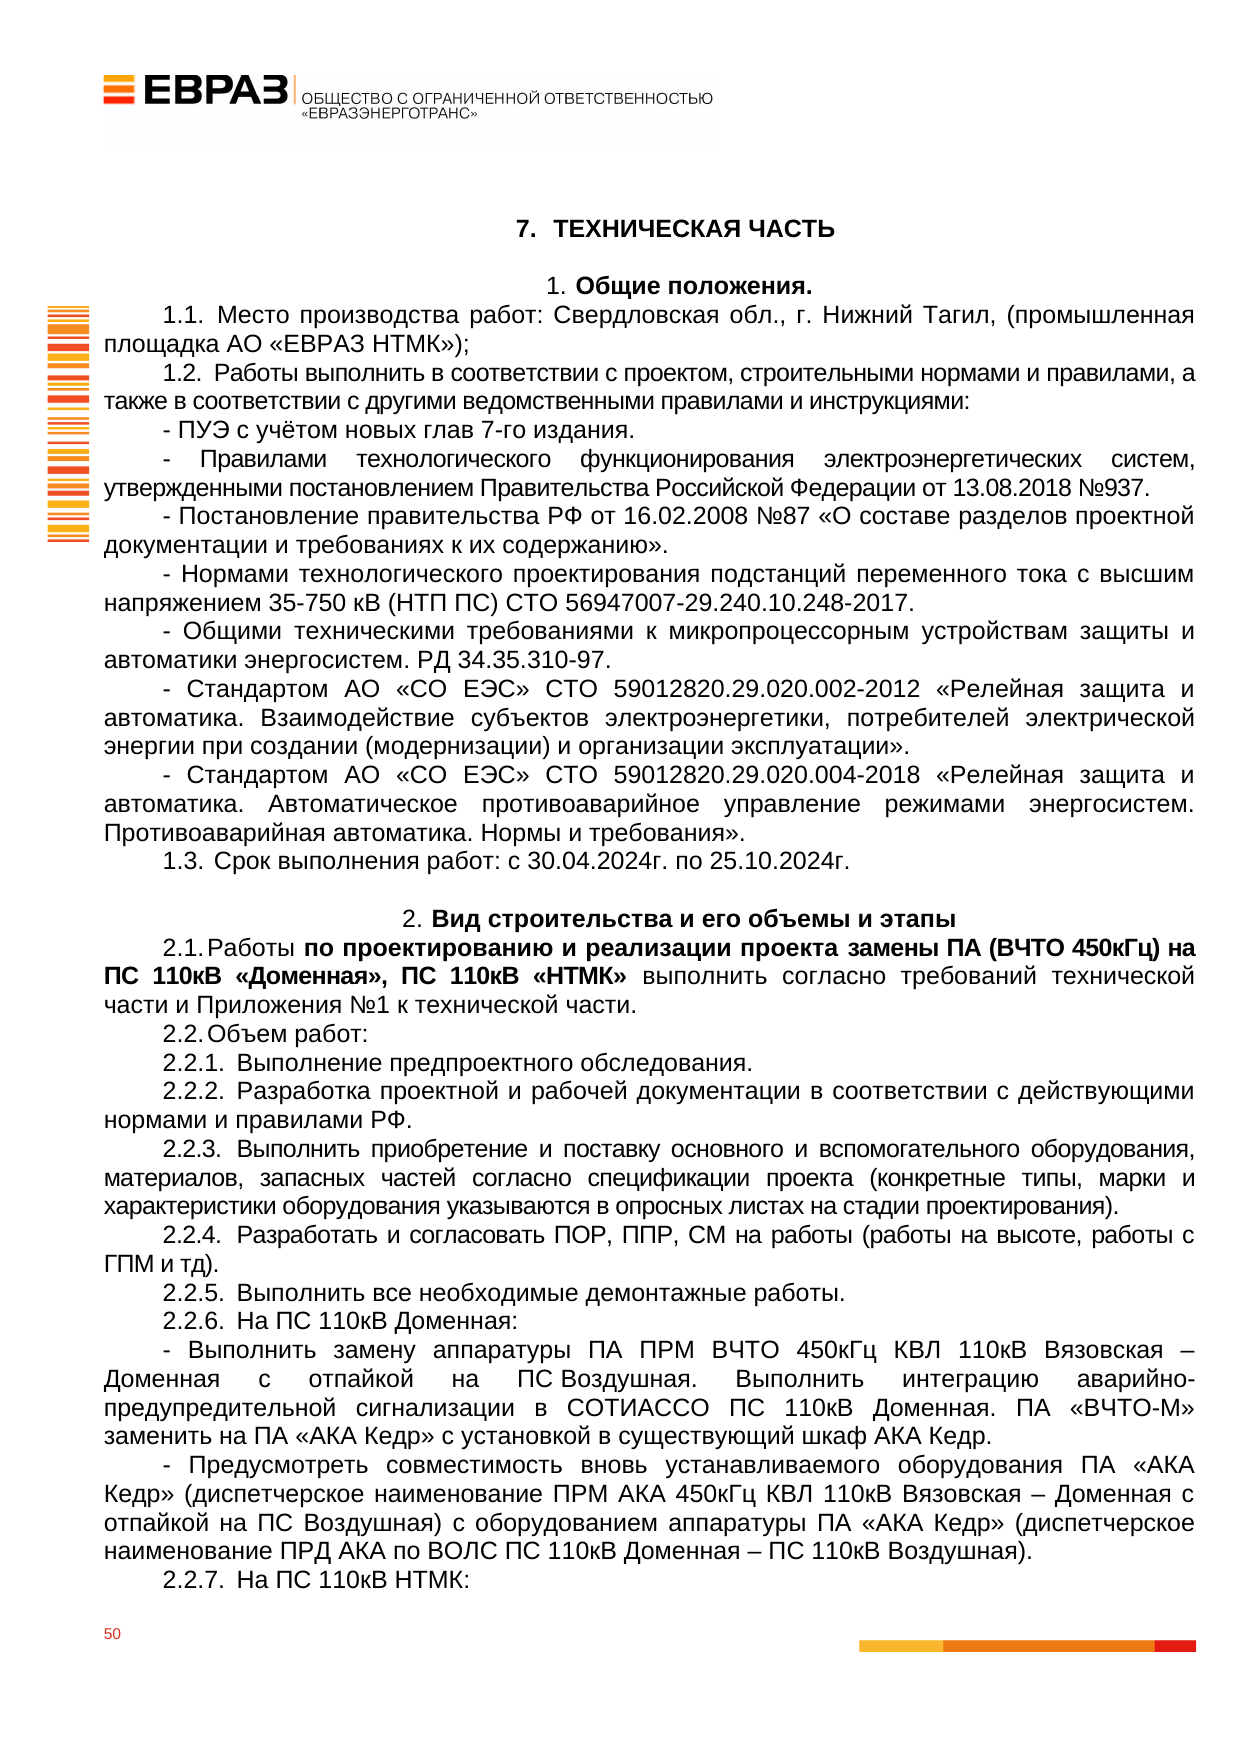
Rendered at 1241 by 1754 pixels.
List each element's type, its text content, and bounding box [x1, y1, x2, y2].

list Вид строительства и его объемы и этапы [103, 904, 1196, 932]
picture [857, 1638, 1197, 1652]
list - Правилами технологического функционирования электроэнергетических систем, утвержденными постановлением Правительства Российской Федерации от 13.08.2018 №937. [103, 444, 1196, 501]
list Общие положения. [103, 271, 1196, 300]
list Работы выполнить в соответствии с проектом, строительными нормами и правилами, а также в соответствии с другими ведомственными правилами и инструкциями: [103, 357, 1196, 415]
list На ПС 110кВ НТМК: [103, 1565, 1196, 1594]
list На ПС 110кВ Доменная: [103, 1306, 1196, 1335]
list - Предусмотреть совместимость вновь устанавливаемого оборудования ПА «АКА Кедр» (диспетчерское наименование ПРМ АКА 450кГц КВЛ 110кВ Вязовская – Доменная с отпайкой на ПС Воздушная) с оборудованием аппаратуры ПА «АКА Кедр» (диспетчерское наименование ПРД АКА по ВОЛС ПС 110кВ Доменная – ПС 110кВ Воздушная). [103, 1450, 1196, 1565]
list Объем работ: [103, 1019, 1196, 1047]
list Место производства работ: Свердловская обл., г. Нижний Тагил, (промышленная площадка АО «ЕВРАЗ НТМК»); [103, 300, 1196, 357]
picture [47, 306, 90, 542]
list Разработать и согласовать ПОР, ППР, СМ на работы (работы на высоте, работы с ГПМ и тд). [103, 1220, 1196, 1277]
list - Стандартом АО «СО ЕЭС» СТО 59012820.29.020.004-2018 «Релейная защита и автоматика. Автоматическое противоаварийное управление режимами энергосистем. Противоаварийная автоматика. Нормы и требования». [103, 760, 1196, 846]
list - Постановление правительства РФ от 16.02.2008 №87 «О составе разделов проектной документации и требованиях к их содержанию». [103, 501, 1196, 559]
list Выполнить все необходимые демонтажные работы. [103, 1277, 1196, 1306]
list Выполнить приобретение и поставку основного и вспомогательного оборудования, материалов, запасных частей согласно спецификации проекта (конкретные типы, марки и характеристики оборудования указываются в опросных листах на стадии проектирования). [103, 1134, 1196, 1220]
list Срок выполнения работ: с 30.04.2024г. по 25.10.2024г. [103, 846, 1196, 875]
list - Нормами технологического проектирования подстанций переменного тока с высшим напряжением 35-750 кВ (НТП ПС) СТО 56947007-29.240.10.248-2017. [103, 559, 1196, 616]
list - Общими техническими требованиями к микропроцессорным устройствам защиты и автоматики энергосистем. РД 34.35.310-97. [103, 616, 1196, 674]
list - Стандартом АО «СО ЕЭС» СТО 59012820.29.020.002-2012 «Релейная защита и автоматика. Взаимодействие субъектов электроэнергетики, потребителей электрической энергии при создании (модернизации) и организации эксплуатации». [103, 674, 1196, 760]
list ТЕХНИЧЕСКАЯ ЧАСТЬ [154, 214, 1196, 242]
list - Выполнить замену аппаратуры ПА ПРМ ВЧТО 450кГц КВЛ 110кВ Вязовская – Доменная с отпайкой на ПС Воздушная. Выполнить интеграцию аварийно-предупредительной сигнализации в СОТИАССО ПС 110кВ Доменная. ПА «ВЧТО-М» заменить на ПА «АКА Кедр» с установкой в существующий шкаф АКА Кедр. [103, 1335, 1196, 1450]
list Выполнение предпроектного обследования. [162, 1047, 1196, 1076]
picture [103, 75, 721, 150]
list Работы по проектированию и реализации проекта замены ПА (ВЧТО 450кГц) на ПС 110кВ «Доменная», ПС 110кВ «НТМК» выполнить согласно требований технической части и Приложения №1 к технической части. [103, 932, 1196, 1019]
list - ПУЭ с учётом новых глав 7-го издания. [103, 415, 1196, 444]
list Разработка проектной и рабочей документации в соответствии с действующими нормами и правилами РФ. [103, 1076, 1196, 1134]
